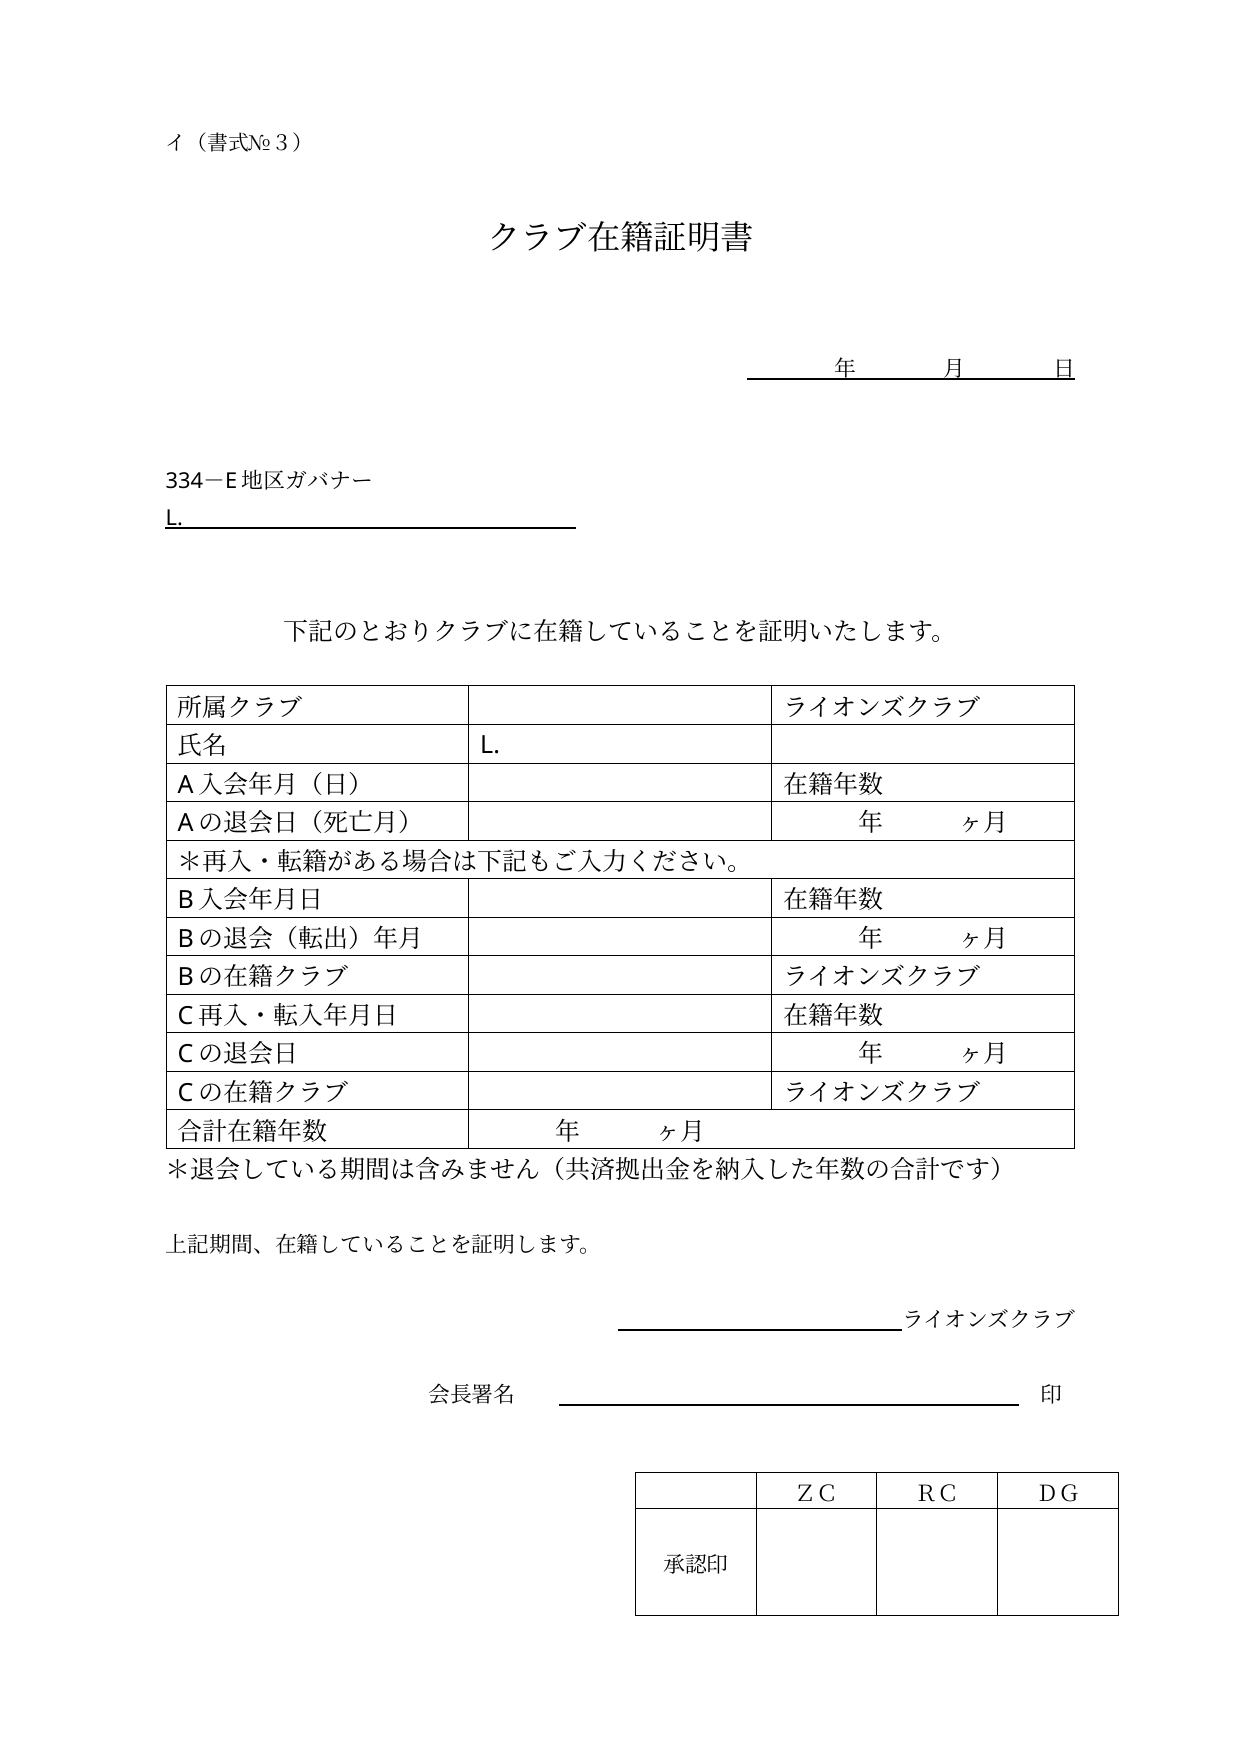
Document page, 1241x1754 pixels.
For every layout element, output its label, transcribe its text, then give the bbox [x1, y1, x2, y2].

table_cell [469, 879, 771, 917]
text ＊退会している期間は含みません（共済拠出金を納入した年数の合計です） [165, 1149, 1075, 1186]
table_cell A入会年月（日） [167, 764, 468, 801]
table_cell ライオンズクラブ [772, 1072, 1074, 1109]
table_cell ライオンズクラブ [772, 956, 1074, 994]
table_header ＤＧ [998, 1473, 1118, 1508]
text イ（書式№３） [165, 123, 1075, 160]
table_cell 合計在籍年数 [167, 1110, 468, 1148]
table_cell [469, 1033, 771, 1071]
table_header ライオンズクラブ [772, 686, 1074, 724]
table_cell 氏名 [167, 725, 468, 762]
table_cell Bの在籍クラブ [167, 956, 468, 994]
table_cell [772, 725, 1074, 762]
table_cell [469, 802, 771, 839]
table_cell 在籍年数 [772, 764, 1074, 801]
table_cell 在籍年数 [772, 879, 1074, 917]
table_cell [469, 956, 771, 994]
table_cell L. [469, 725, 771, 762]
table_header [636, 1473, 756, 1508]
table_cell [757, 1509, 876, 1615]
table_cell 在籍年数 [772, 995, 1074, 1032]
table_cell [469, 918, 771, 955]
table_cell [469, 764, 771, 801]
table_header ＺＣ [757, 1473, 876, 1508]
table_cell [998, 1509, 1118, 1615]
table_cell Cの在籍クラブ [167, 1072, 468, 1109]
table_cell [877, 1509, 997, 1615]
table_cell 年 ヶ月 [772, 918, 1074, 955]
table_cell Cの退会日 [167, 1033, 468, 1071]
table_header ＲＣ [877, 1473, 997, 1508]
table_cell [469, 1072, 771, 1109]
table_cell Aの退会日（死亡月） [167, 802, 468, 839]
text 会長署名 印 [165, 1374, 1075, 1411]
table_cell 年 ヶ月 [772, 802, 1074, 839]
table_header 所属クラブ [167, 686, 468, 724]
text L. [165, 498, 1075, 535]
text 334－E地区ガバナー [165, 460, 1075, 498]
text 年 月 日 [165, 348, 1075, 385]
table_cell 承認印 [636, 1509, 756, 1615]
table_cell Bの退会（転出）年月 [167, 918, 468, 955]
text 上記期間、在籍していることを証明します。 [165, 1224, 1075, 1261]
table_cell B入会年月日 [167, 879, 468, 917]
table_cell C再入・転入年月日 [167, 995, 468, 1032]
table_cell 年 ヶ月 [469, 1110, 1074, 1148]
table_header [469, 686, 771, 724]
table_cell 年 ヶ月 [772, 1033, 1074, 1071]
text ライオンズクラブ [165, 1299, 1075, 1336]
text 下記のとおりクラブに在籍していることを証明いたします。 [165, 610, 1075, 648]
table_cell ＊再入・転籍がある場合は下記もご入力ください。 [167, 841, 1074, 878]
text クラブ在籍証明書 [165, 198, 1075, 273]
table_cell [469, 995, 771, 1032]
